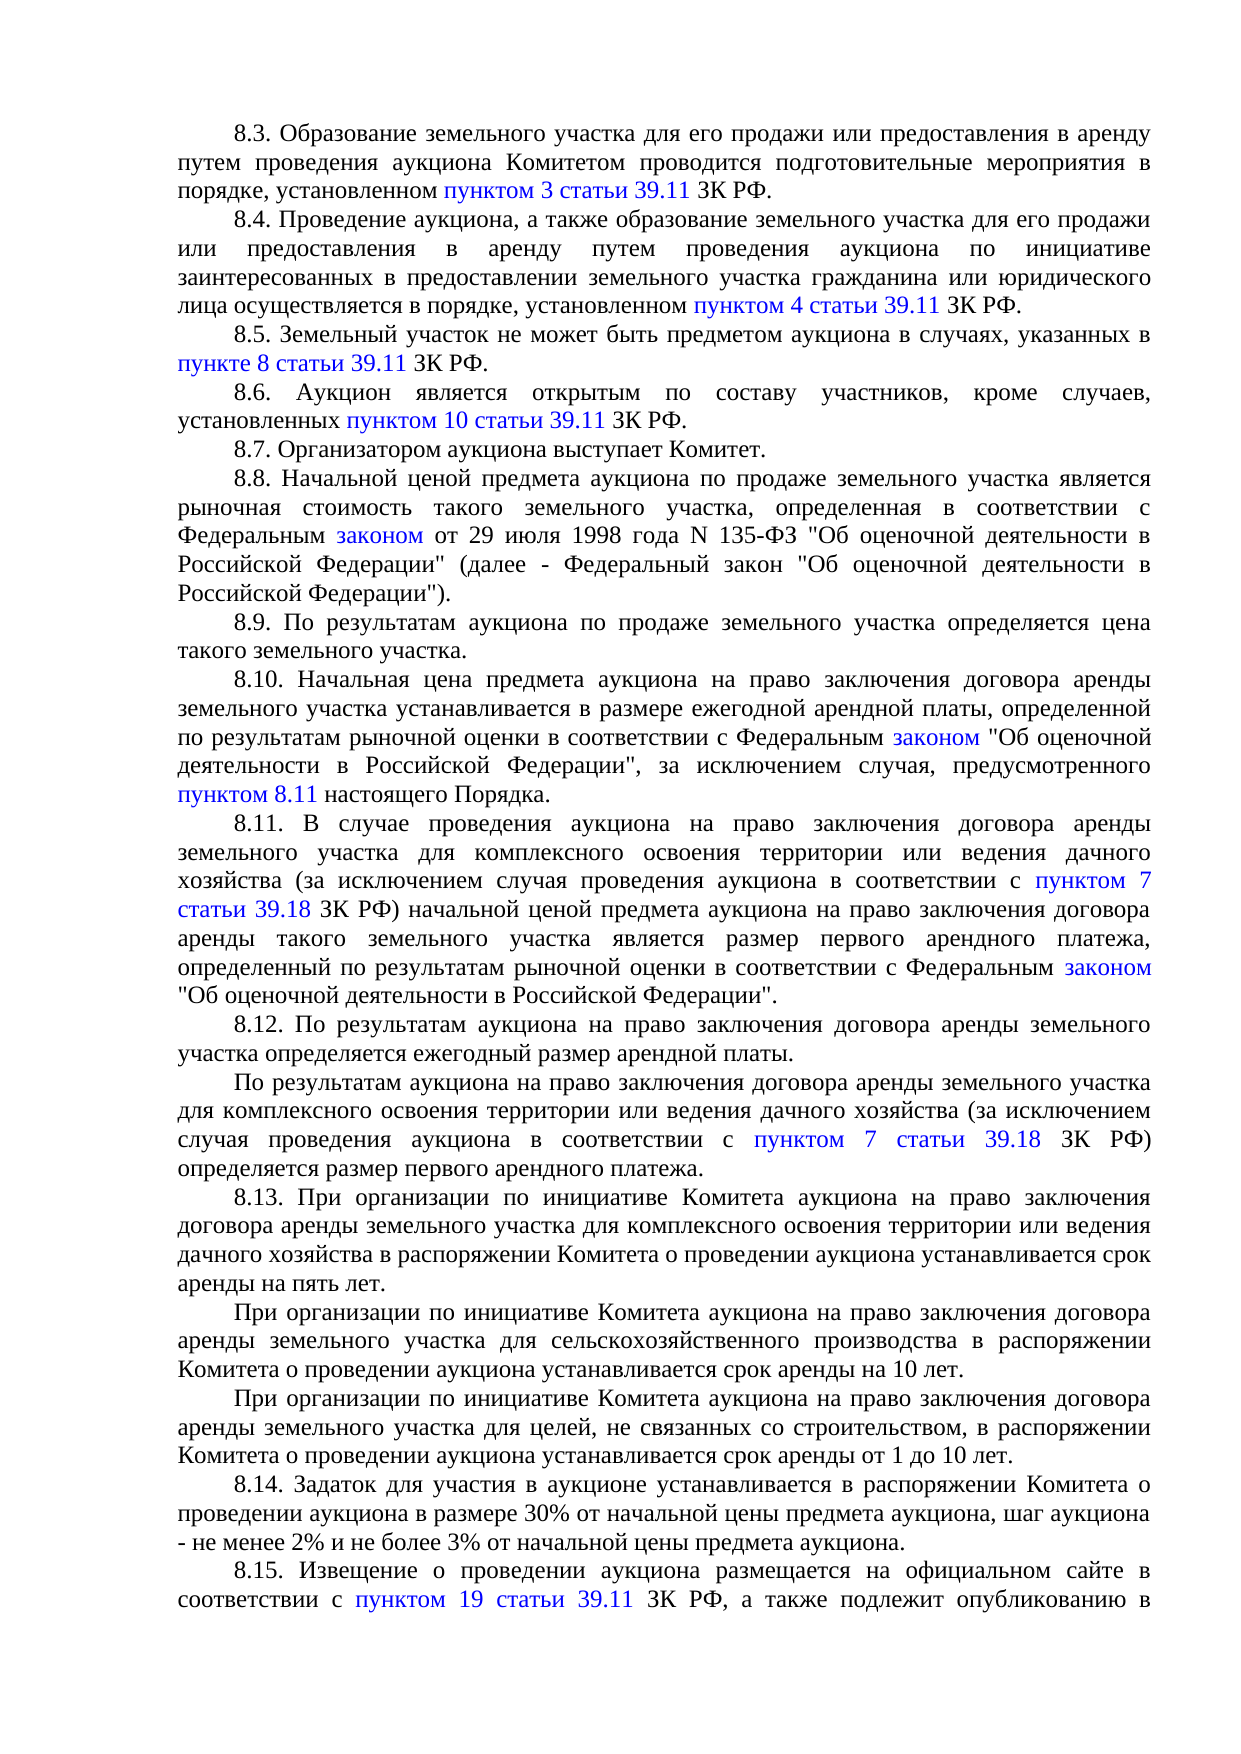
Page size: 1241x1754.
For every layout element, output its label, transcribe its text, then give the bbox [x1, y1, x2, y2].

text 8.14. Задаток для участия в аукционе устанавливается в распоряжении Комитета о проведении аукциона в размере 30% от начальной цены предмета аукциона, шаг аукциона - не менее 2% и не более 3% от начальной цены предмета аукциона. [177, 1469, 1152, 1556]
text 8.11. В случае проведения аукциона на право заключения договора аренды земельного участка для комплексного освоения территории или ведения дачного хозяйства (за исключением случая проведения аукциона в соответствии с пунктом 7 статьи 39.18 ЗК РФ) начальной ценой предмета аукциона на право заключения договора аренды такого земельного участка является размер первого арендного платежа, определенный по результатам рыночной оценки в соответствии с Федеральным законом "Об оценочной деятельности в Российской Федерации". [177, 808, 1152, 1009]
text 8.7. Организатором аукциона выступает Комитет. [177, 434, 1152, 463]
text По результатам аукциона на право заключения договора аренды земельного участка для комплексного освоения территории или ведения дачного хозяйства (за исключением случая проведения аукциона в соответствии с пунктом 7 статьи 39.18 ЗК РФ) определяется размер первого арендного платежа. [177, 1067, 1152, 1182]
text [177, 1556, 1152, 1613]
text 8.9. По результатам аукциона по продаже земельного участка определяется цена такого земельного участка. [177, 607, 1152, 664]
text 8.3. Образование земельного участка для его продажи или предоставления в аренду путем проведения аукциона Комитетом проводится подготовительные мероприятия в порядке, установленном пунктом 3 статьи 39.11 ЗК РФ. [177, 118, 1152, 204]
text 8.5. Земельный участок не может быть предметом аукциона в случаях, указанных в пункте 8 статьи 39.11 ЗК РФ. [177, 319, 1152, 377]
text 8.10. Начальная цена предмета аукциона на право заключения договора аренды земельного участка устанавливается в размере ежегодной арендной платы, определенной по результатам рыночной оценки в соответствии с Федеральным законом "Об оценочной деятельности в Российской Федерации", за исключением случая, предусмотренного пунктом 8.11 настоящего Порядка. [177, 664, 1152, 808]
text При организации по инициативе Комитета аукциона на право заключения договора аренды земельного участка для целей, не связанных со строительством, в распоряжении Комитета о проведении аукциона устанавливается срок аренды от 1 до 10 лет. [177, 1383, 1152, 1469]
text 8.13. При организации по инициативе Комитета аукциона на право заключения договора аренды земельного участка для комплексного освоения территории или ведения дачного хозяйства в распоряжении Комитета о проведении аукциона устанавливается срок аренды на пять лет. [177, 1182, 1152, 1297]
text При организации по инициативе Комитета аукциона на право заключения договора аренды земельного участка для сельскохозяйственного производства в распоряжении Комитета о проведении аукциона устанавливается срок аренды на 10 лет. [177, 1297, 1152, 1383]
text 8.8. Начальной ценой предмета аукциона по продаже земельного участка является рыночная стоимость такого земельного участка, определенная в соответствии с Федеральным законом от 29 июля 1998 года N 135-ФЗ "Об оценочной деятельности в Российской Федерации" (далее - Федеральный закон "Об оценочной деятельности в Российской Федерации"). [177, 463, 1152, 607]
text 8.12. По результатам аукциона на право заключения договора аренды земельного участка определяется ежегодный размер арендной платы. [177, 1009, 1152, 1067]
text 8.6. Аукцион является открытым по составу участников, кроме случаев, установленных пунктом 10 статьи 39.11 ЗК РФ. [177, 377, 1152, 434]
text 8.4. Проведение аукциона, а также образование земельного участка для его продажи или предоставления в аренду путем проведения аукциона по инициативе заинтересованных в предоставлении земельного участка гражданина или юридического лица осуществляется в порядке, установленном пунктом 4 статьи 39.11 ЗК РФ. [177, 204, 1152, 319]
